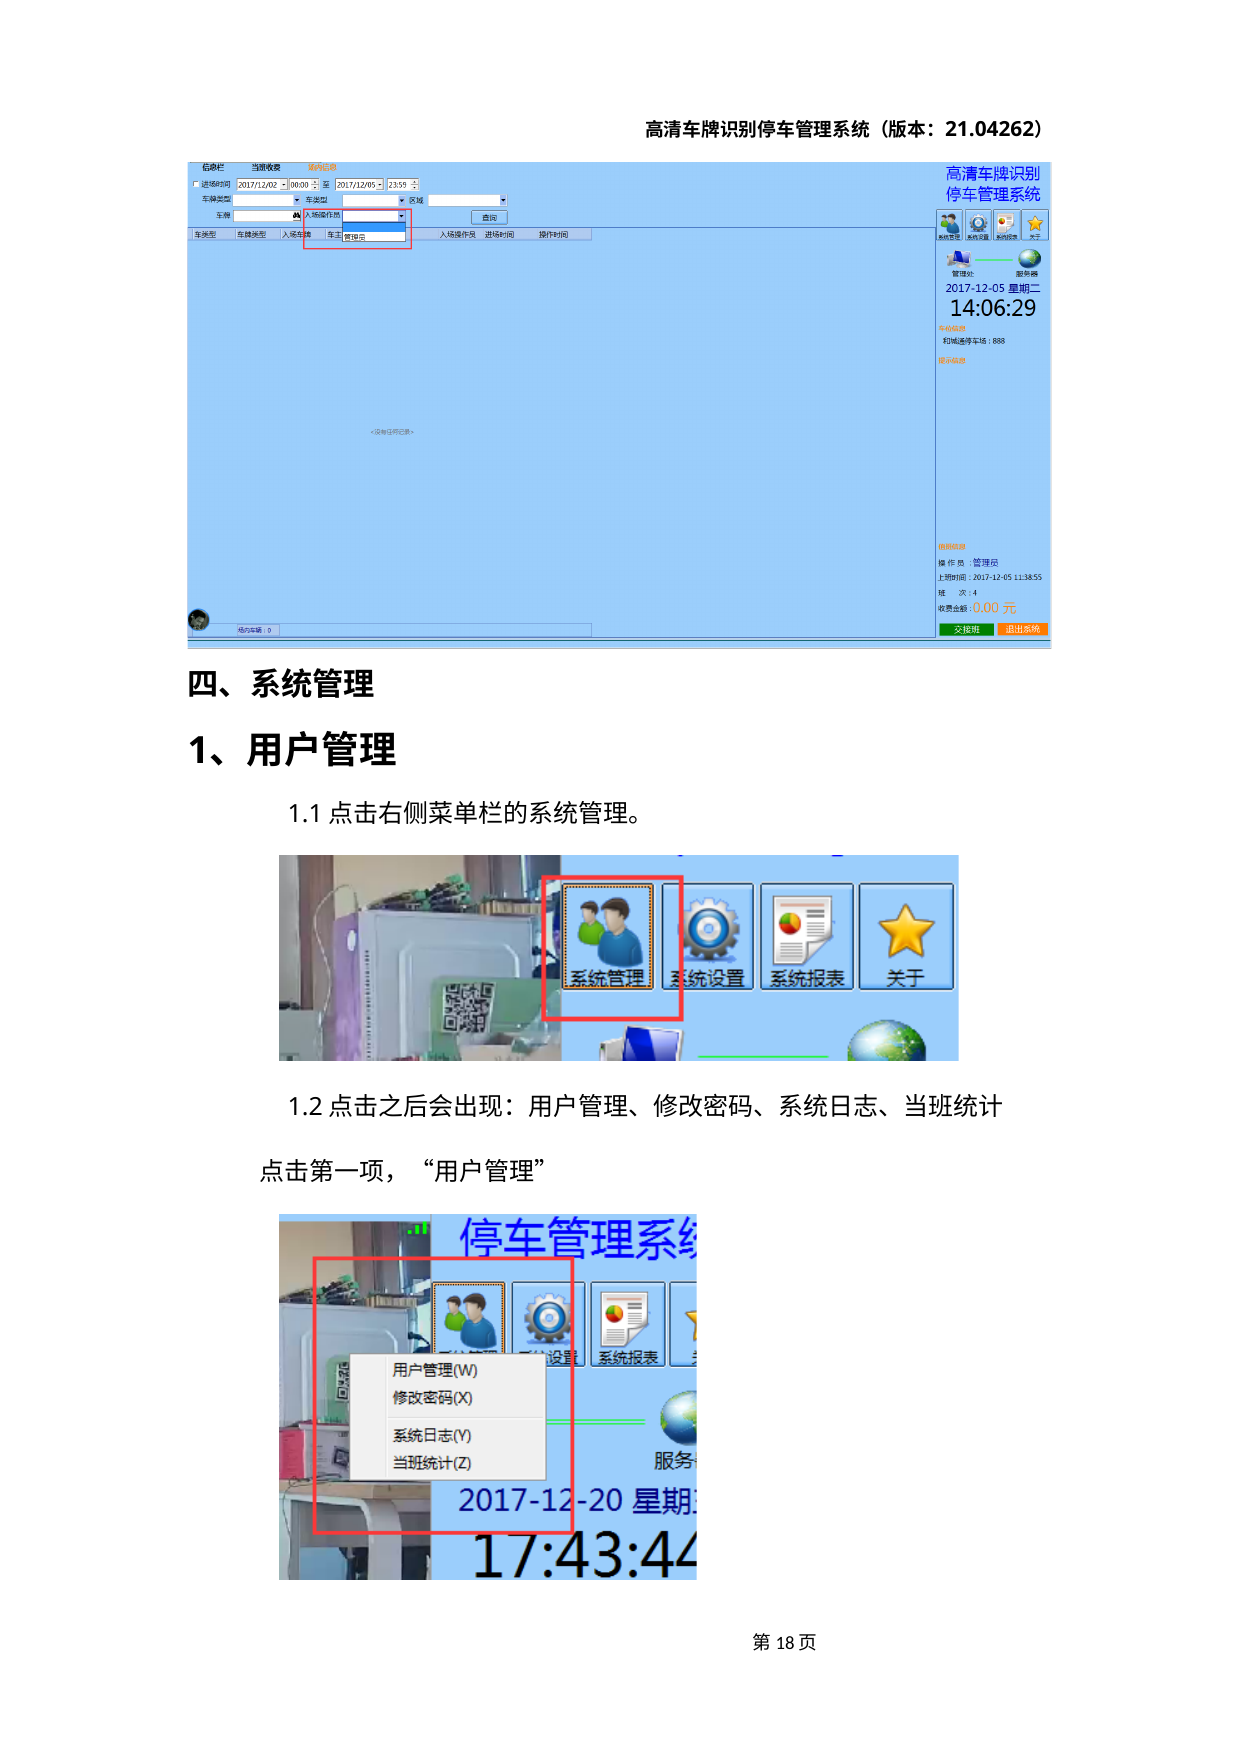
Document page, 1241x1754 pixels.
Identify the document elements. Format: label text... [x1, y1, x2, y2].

picture [279, 855, 959, 1061]
list 系统管理 [187, 649, 1053, 714]
list 1、用户管理 [187, 714, 1053, 779]
picture [187, 162, 1052, 649]
picture [279, 1214, 697, 1580]
list 1.1点击右侧菜单栏的系统管理。 [187, 779, 1053, 844]
list 1.2点击之后会出现：用户管理、修改密码、系统日志、当班统计 [187, 1072, 1053, 1137]
list 点击第一项，“用户管理” [187, 1137, 1053, 1202]
